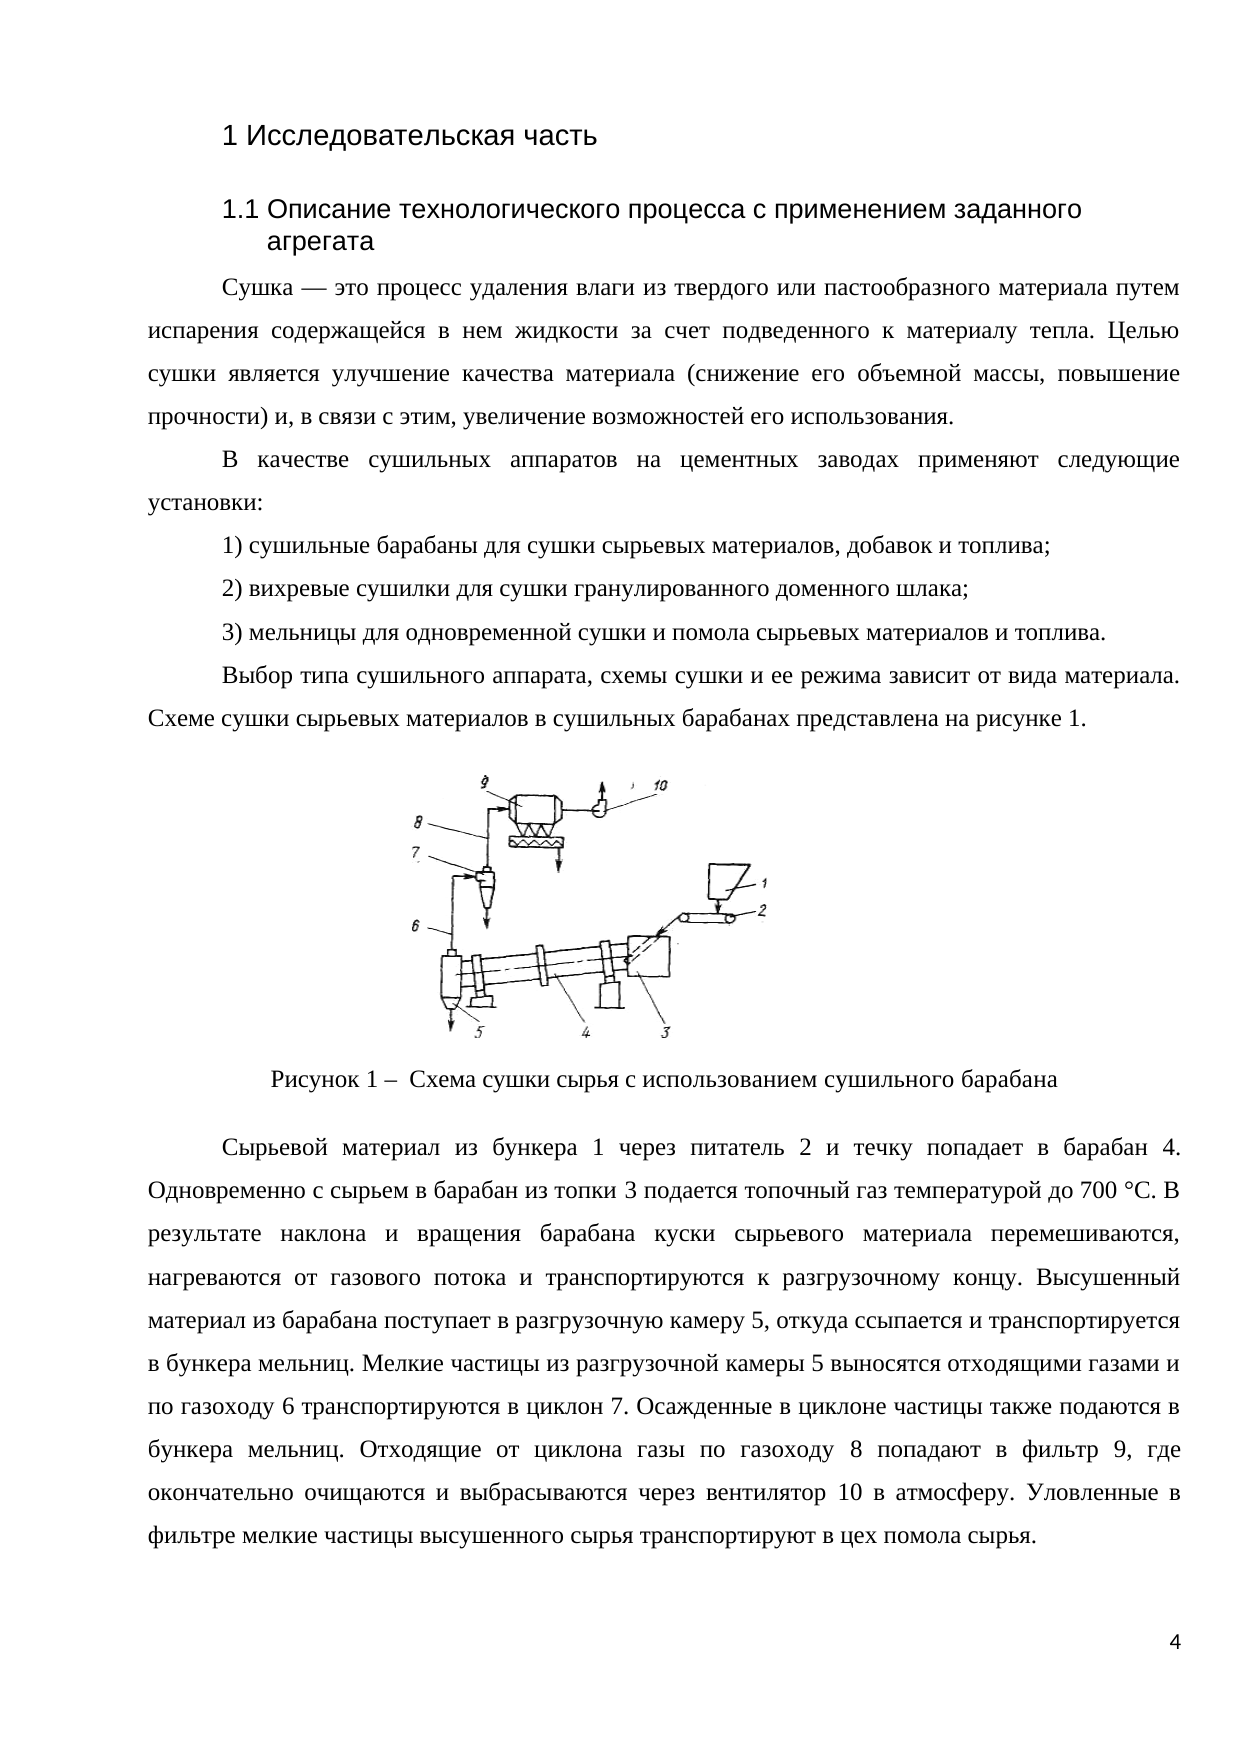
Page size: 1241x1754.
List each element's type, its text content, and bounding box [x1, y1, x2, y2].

text Рисунок 1 – Схема сушки сырья с использованием сушильного барабана [148, 1064, 1181, 1093]
picture [411, 775, 767, 1038]
text 1.1 Описание технологического процесса с применением заданного [148, 193, 1181, 225]
text агрегата [148, 225, 1181, 256]
text Выбор типа сушильного аппарата, схемы сушки и ее режима зависит от вида материала. Схеме сушки сырьевых материалов в сушильных барабанах представлена на рисунке 1. [148, 660, 1181, 732]
text Сушка — это процесс удаления влаги из твердого или пастообразного материала путем испарения содержащейся в нем жидкости за счет подведенного к материалу тепла. Целью сушки является улучшение качества материала (снижение его объемной массы, повышение прочности) и, в связи с этим, увеличение возможностей его использования. [148, 272, 1181, 430]
text Сырьевой материал из бункера 1 через питатель 2 и течку попадает в барабан 4. Одновременно с сырьем в барабан из топки 3 подается топочный газ температурой до 700 °С. В результате наклона и вращения барабана куски сырьевого материала перемешиваются, нагреваются от газового потока и транспортируются к разгрузочному концу. Высушенный материал из барабана поступает в разгрузочную камеру 5, откуда ссыпается и транспортируется в бункера мельниц. Мелкие частицы из разгрузочной камеры 5 выносятся отходящими газами и по газоходу 6 транспортируются в циклон 7. Осажденные в циклоне частицы также подаются в бункера мельниц. Отходящие от циклона газы по газоходу 8 попадают в фильтр 9, где окончательно очищаются и выбрасываются через вентилятор 10 в атмосферу. Уловленные в фильтре мелкие частицы высушенного сырья транспортируют в цех помола сырья. [148, 1132, 1181, 1549]
text 1) сушильные барабаны для сушки сырьевых материалов, добавок и топлива; [148, 530, 1181, 559]
text 2) вихревые сушилки для сушки гранулированного доменного шлака; [148, 573, 1181, 602]
text В качестве сушильных аппаратов на цементных заводах применяют следующие установки: [148, 444, 1181, 516]
text 3) мельницы для одновременной сушки и помола сырьевых материалов и топлива. [148, 617, 1181, 645]
text 1 Исследовательская часть [148, 118, 1181, 152]
